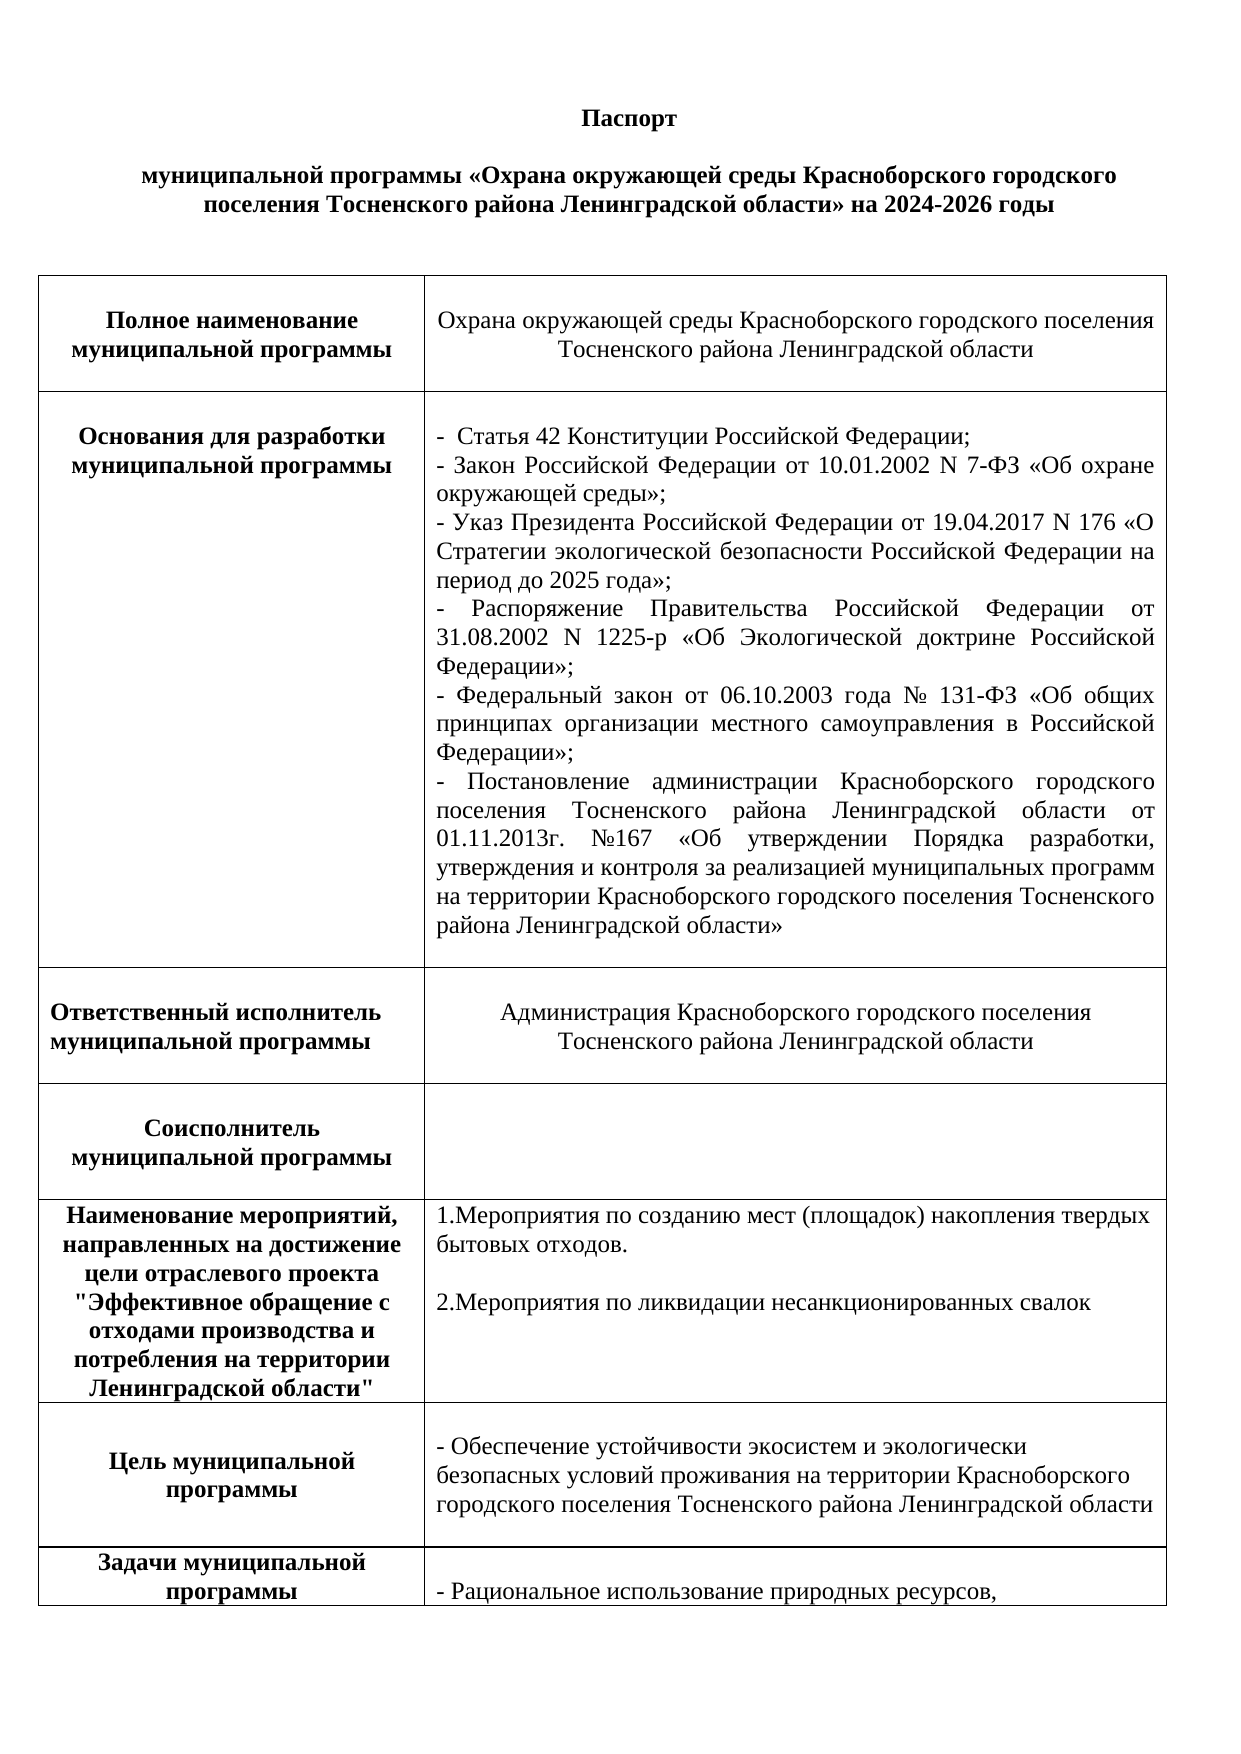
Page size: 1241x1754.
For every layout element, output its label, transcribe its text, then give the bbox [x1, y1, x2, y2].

table_cell Основания для разработки муниципальной программы [39, 392, 424, 967]
table_cell Соисполнитель муниципальной программы [39, 1084, 424, 1199]
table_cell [39, 1548, 424, 1605]
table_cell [425, 1548, 1166, 1605]
table_cell Ответственный исполнитель муниципальной программы [39, 968, 424, 1083]
table_cell [425, 1084, 1166, 1199]
table_cell Наименование мероприятий, направленных на достижение цели отраслевого проекта "Эффективное обращение с отходами производства и потребления на территории Ленинградской области" [39, 1200, 424, 1402]
table_cell Администрация Красноборского городского поселения Тосненского района Ленинградской области [425, 968, 1166, 1083]
table_cell - Статья 42 Конституции Российской Федерации; - Закон Российской Федерации от 10.01.2002 N 7-ФЗ «Об охране окружающей среды»; - Указ Президента Российской Федерации от 19.04.2017 N 176 «О Стратегии экологической безопасности Российской Федерации на период до 2025 года»; - Распоряжение Правительства Российской Федерации от 31.08.2002 N 1225-р «Об Экологической доктрине Российской Федерации»; - Федеральный закон от 06.10.2003 года № 131-ФЗ «Об общих принципах организации местного самоуправления в Российской Федерации»; - Постановление администрации Красноборского городского поселения Тосненского района Ленинградской области от 01.11.2013г. №167 «Об утверждении Порядка разработки, утверждения и контроля за реализацией муниципальных программ на территории Красноборского городского поселения Тосненского района Ленинградской области» [425, 392, 1166, 967]
table_header Полное наименование муниципальной программы [39, 276, 424, 391]
table_header Охрана окружающей среды Красноборского городского поселения Тосненского района Ленинградской области [425, 276, 1166, 391]
text Паспорт [133, 103, 1125, 131]
table_cell Цель муниципальной программы [39, 1403, 424, 1546]
table_cell 1.Мероприятия по созданию мест (площадок) накопления твердых бытовых отходов. 2.Мероприятия по ликвидации несанкционированных свалок [425, 1200, 1166, 1402]
text муниципальной программы «Охрана окружающей среды Красноборского городского поселения Тосненского района Ленинградской области» на 2024-2026 годы [133, 160, 1125, 218]
table_cell - Обеспечение устойчивости экосистем и экологически безопасных условий проживания на территории Красноборского городского поселения Тосненского района Ленинградской области [425, 1403, 1166, 1546]
